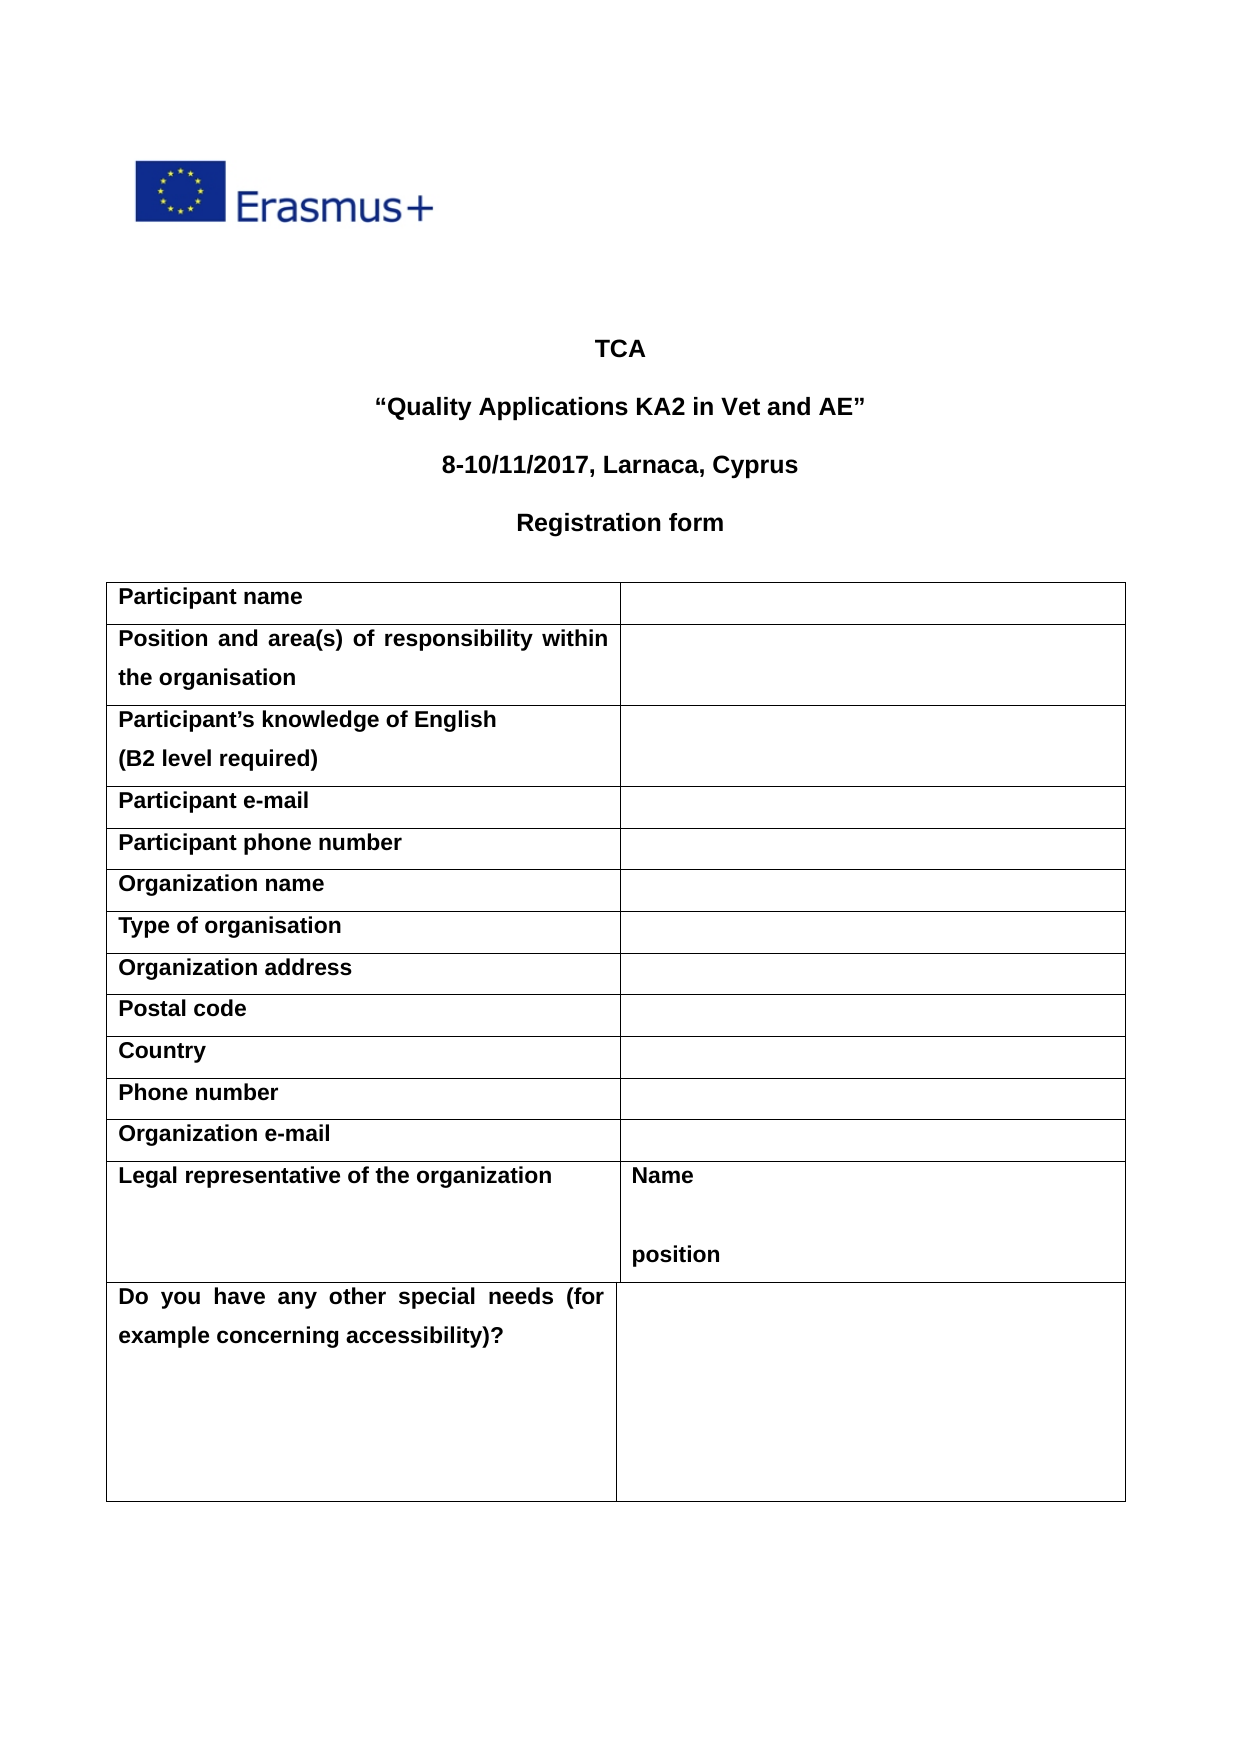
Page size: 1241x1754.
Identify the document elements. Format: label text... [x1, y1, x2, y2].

table_cell [621, 870, 1125, 911]
table_cell Type of organisation [107, 912, 620, 953]
table_cell Country [107, 1037, 620, 1078]
table_cell [621, 912, 1125, 953]
table_cell [621, 706, 1125, 786]
table_cell Postal code [107, 995, 620, 1036]
table_cell Organization name [107, 870, 620, 911]
text 8-10/11/2017, Larnaca, Cyprus [118, 450, 1122, 479]
table_cell [621, 1037, 1125, 1078]
table_header Participant name [107, 583, 620, 624]
table_cell Organization address [107, 954, 620, 994]
text “Quality Applications KA2 in Vet and AE” [118, 392, 1122, 421]
table_cell Phone number [107, 1079, 620, 1119]
picture [118, 143, 450, 239]
table_cell [621, 787, 1125, 828]
table_cell [617, 1283, 1125, 1501]
table_cell Organization e-mail [107, 1120, 620, 1161]
table_cell Participant’s knowledge of English (B2 level required) [107, 706, 620, 786]
table_cell [621, 625, 1125, 705]
text Registration form [118, 508, 1122, 537]
table_cell [621, 1120, 1125, 1161]
table_cell [621, 1079, 1125, 1119]
text TCA [118, 334, 1122, 363]
table_cell Do you have any other special needs (for example concerning accessibility)? [107, 1283, 616, 1501]
table_cell Position and area(s) of responsibility within the organisation [107, 625, 620, 705]
table_cell [621, 995, 1125, 1036]
table_cell [621, 829, 1125, 869]
table_header [621, 583, 1125, 624]
table_cell Name position [621, 1162, 1125, 1282]
table_cell Participant phone number [107, 829, 620, 869]
table_cell [621, 954, 1125, 994]
table_cell Legal representative of the organization [107, 1162, 620, 1282]
table_cell Participant e-mail [107, 787, 620, 828]
